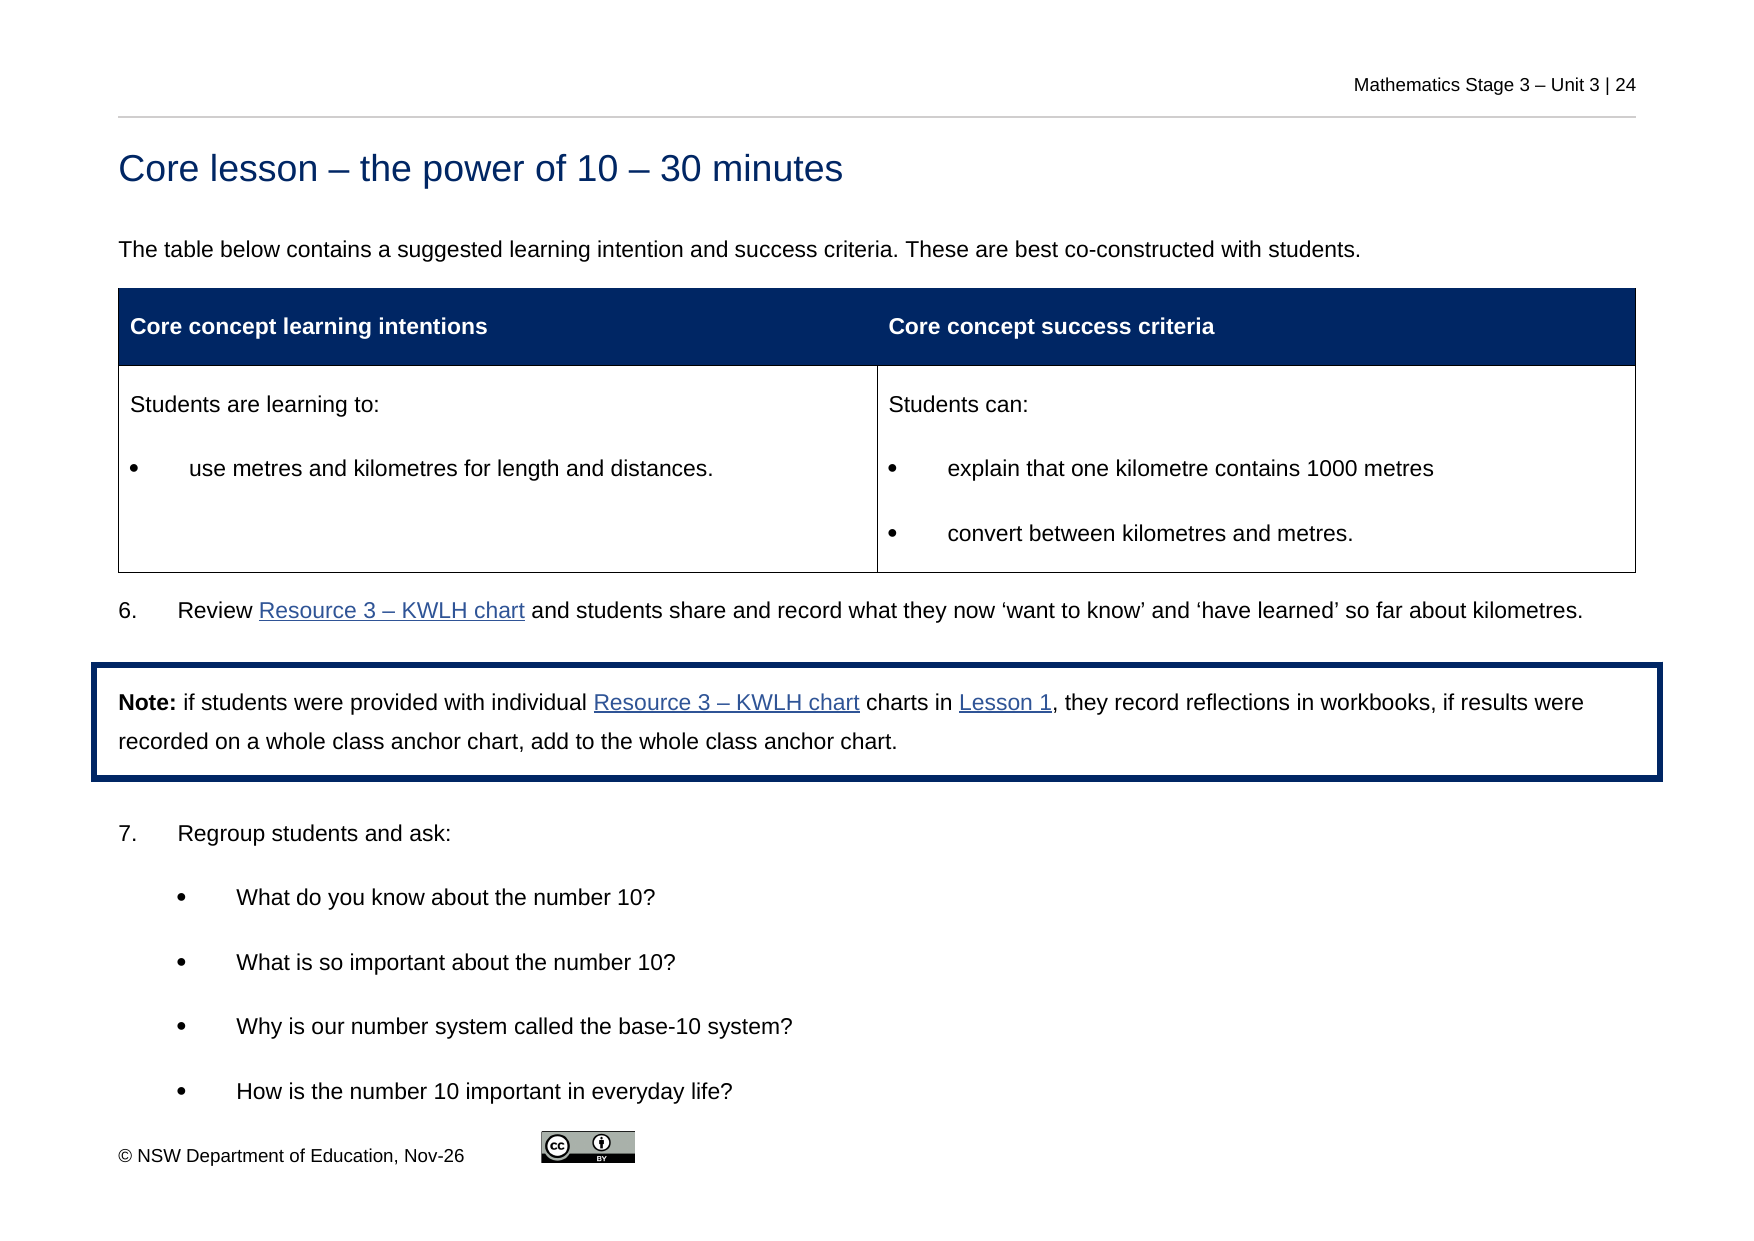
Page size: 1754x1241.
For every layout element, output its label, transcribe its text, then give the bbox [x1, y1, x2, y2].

list What do you know about the number 10? [177, 884, 1636, 911]
list Regroup students and ask: [118, 820, 1636, 846]
text Note: if students were provided with individual Resource 3 – KWLH chart charts in Lesson 1, they record reflections in workbooks, if results were recorded on a whole class anchor chart, add to the whole class anchor chart. [97, 668, 1657, 775]
table_cell Students are learning to: use metres and kilometres for length and distances. [119, 366, 877, 572]
picture [541, 1131, 635, 1163]
table_header Core concept learning intentions [119, 288, 877, 365]
subtitle Core lesson – the power of 10 – 30 minutes [118, 147, 1636, 190]
table_header Core concept success criteria [877, 288, 1635, 365]
table_cell Students can: explain that one kilometre contains 1000 metres convert between kilometres and metres. [878, 366, 1635, 572]
list What is so important about the number 10? [177, 949, 1636, 975]
text The table below contains a suggested learning intention and success criteria. These are best co-constructed with students. [118, 236, 1636, 263]
list Why is our number system called the base-10 system? [177, 1013, 1636, 1039]
list Review Resource 3 – KWLH chart and students share and record what they now ‘want to know’ and ‘have learned’ so far about kilometres. [118, 597, 1636, 623]
list How is the number 10 important in everyday life? [177, 1078, 1636, 1104]
